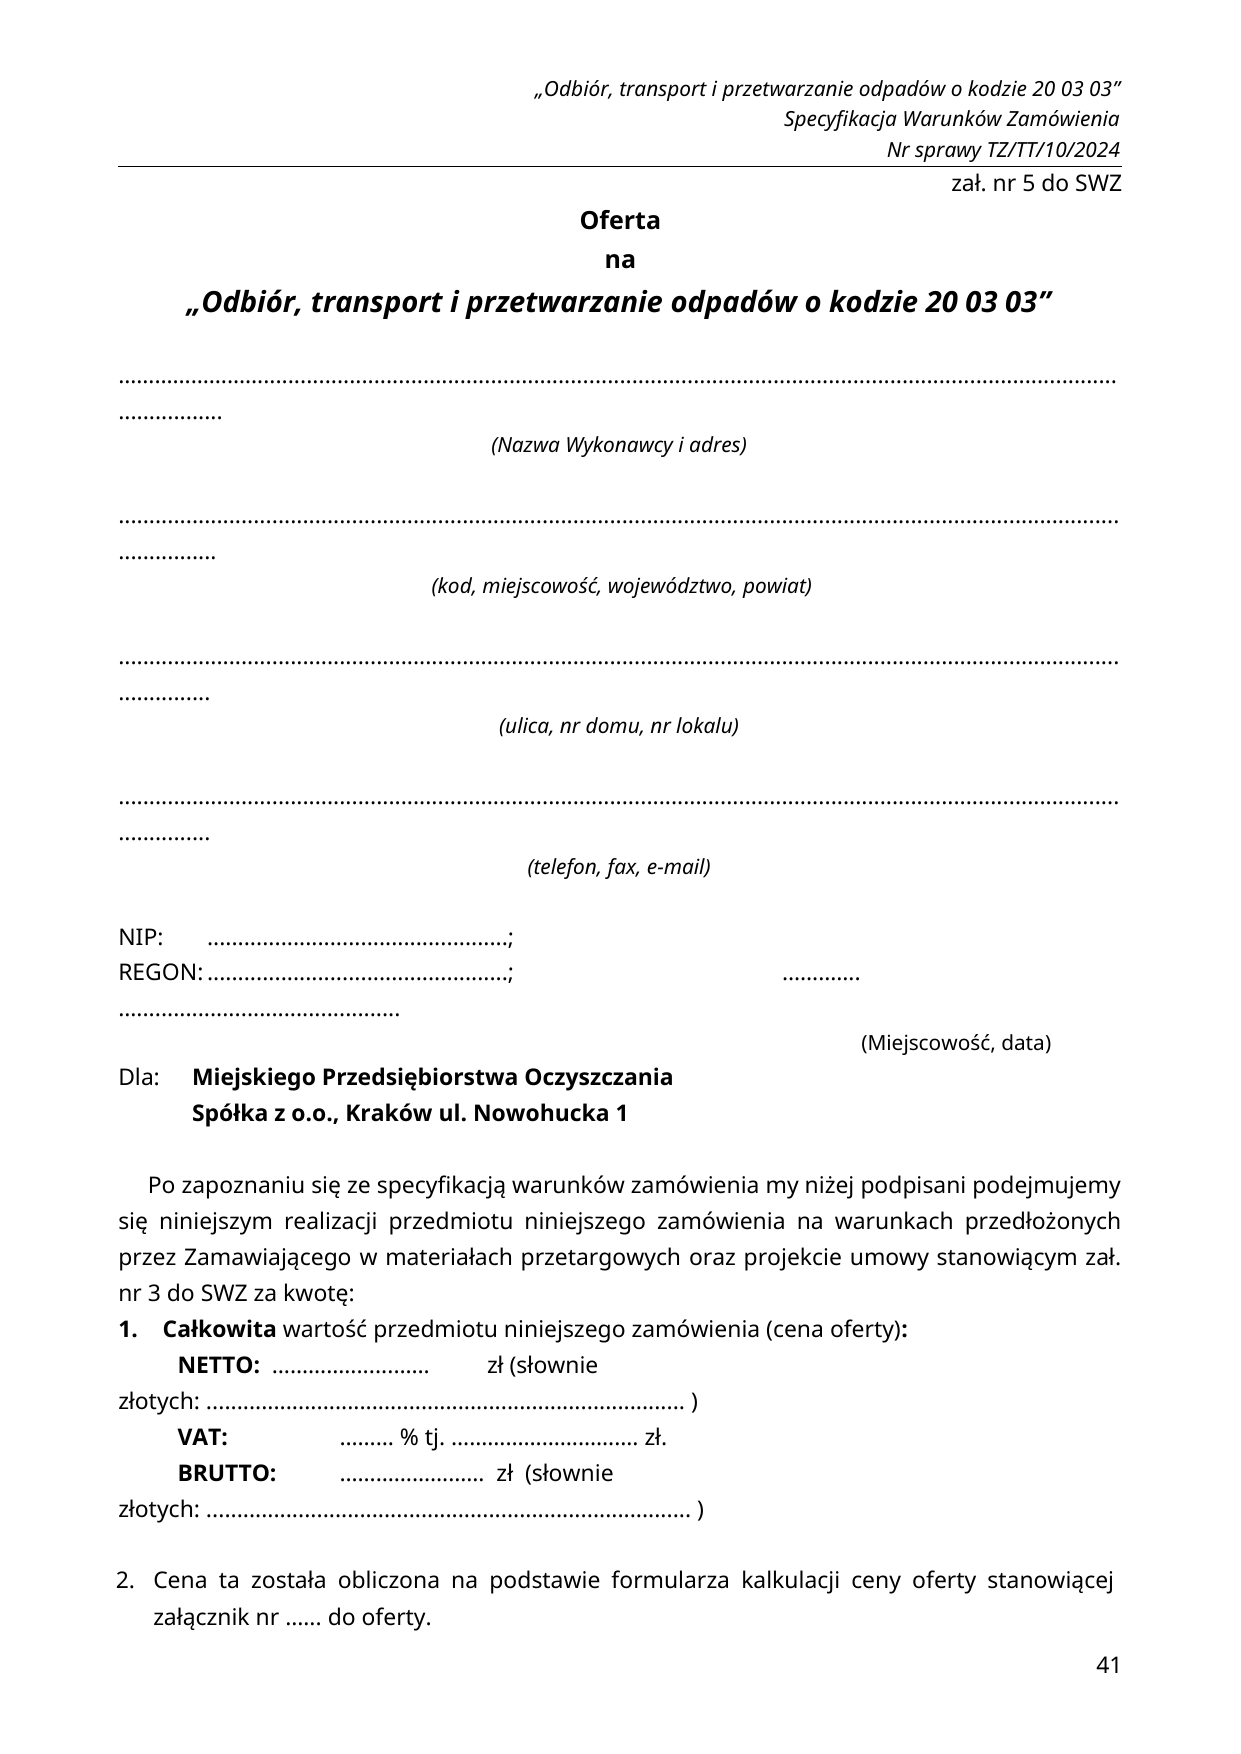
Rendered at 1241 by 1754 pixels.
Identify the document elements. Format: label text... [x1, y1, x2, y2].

list Cena ta została obliczona na podstawie formularza kalkulacji ceny oferty stanowiącej załącznik nr .….. do oferty. [116, 1564, 1115, 1632]
text „Odbiór, transport i przetwarzanie odpadów o kodzie 20 03 03” [118, 281, 1122, 321]
text (ulica, nr domu, nr lokalu) [118, 711, 1122, 740]
text (telefon, fax, e-mail) [118, 852, 1122, 880]
text VAT: ……… % tj. …………………………. zł. [118, 1421, 1122, 1452]
text (Nazwa Wykonawcy i adres) [118, 431, 1122, 459]
text .................................................................................................................................................................................. [118, 780, 1122, 847]
text NETTO: …………........…… zł (słownie złotych: .............................................................................. ) [118, 1349, 1122, 1416]
text Oferta [118, 203, 1122, 237]
text ……………………............................................................................................................................................................ [118, 359, 1122, 426]
text (kod, miejscowość, województwo, powiat) [118, 571, 1122, 599]
text zał. nr 5 do SWZ [118, 167, 1122, 198]
text Spółka z o.o., Kraków ul. Nowohucka 1 [118, 1097, 1122, 1128]
text Po zapoznaniu się ze specyfikacją warunków zamówienia my niżej podpisani podejmujemy się niniejszym realizacji przedmiotu niniejszego zamówienia na warunkach przedłożonych przez Zamawiającego w materiałach przetargowych oraz projekcie umowy stanowiącym zał. nr 3 do SWZ za kwotę: [118, 1169, 1122, 1308]
text (Miejscowość, data) [118, 1028, 1122, 1057]
text Dla: Miejskiego Przedsiębiorstwa Oczyszczania [118, 1061, 1122, 1093]
text .................................................................................................................................................................................. [118, 639, 1122, 707]
text BRUTTO: …………………… zł (słownie złotych: ............................................................................... ) [118, 1457, 1122, 1524]
text NIP: .................................................; [118, 920, 1122, 952]
text na [118, 242, 1122, 276]
text ................................................................................................................................................................................... [118, 499, 1122, 566]
text REGON: .................................................; ………….…........................................... [118, 956, 1122, 1023]
list Całkowita wartość przedmiotu niniejszego zamówienia (cena oferty): [118, 1313, 1122, 1344]
